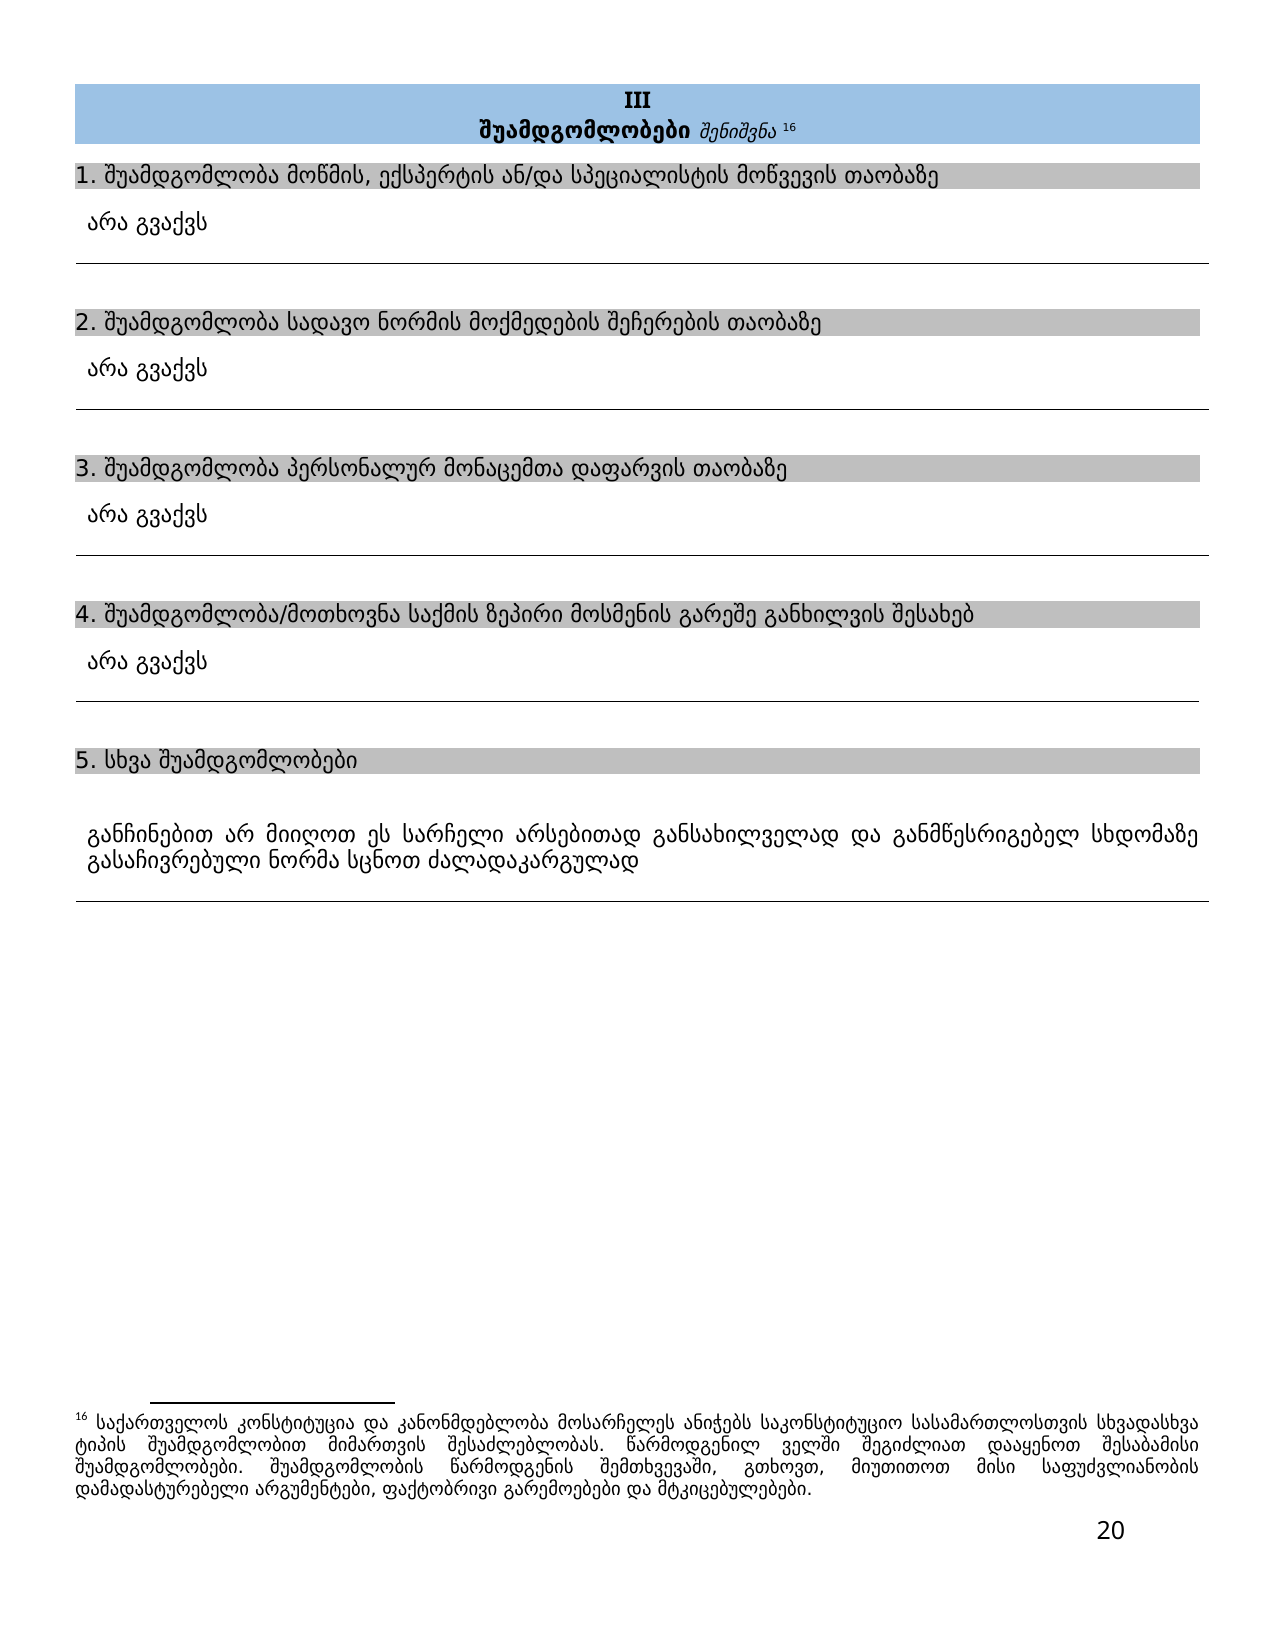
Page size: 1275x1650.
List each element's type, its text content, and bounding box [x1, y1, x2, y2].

text III შუამდგომლობები შენიშვნა [75, 84, 1200, 144]
table_header განჩინებით არ მიიღოთ ეს სარჩელი არსებითად განსახილველად და განმწესრიგებელ სხდომაზე გასაჩივრებული ნორმა სცნოთ ძალადაკარგულად [76, 794, 1209, 901]
text 5. სხვა შუამდგომლობები [75, 748, 1200, 774]
text 4. შუამდგომლობა/მოთხოვნა საქმის ზეპირი მოსმენის გარეშე განხილვის შესახებ [75, 601, 1200, 628]
table_header არა გვაქვს [76, 648, 1199, 701]
table_header არა გვაქვს [76, 209, 1209, 262]
table_header არა გვაქვს [76, 355, 1209, 409]
table_header არა გვაქვს [76, 502, 1209, 555]
text 3. შუამდგომლობა პერსონალურ მონაცემთა დაფარვის თაობაზე [75, 455, 1200, 482]
text 1. შუამდგომლობა მოწმის, ექსპერტის ან/და სპეციალისტის მოწვევის თაობაზე [75, 163, 1200, 189]
text 2. შუამდგომლობა სადავო ნორმის მოქმედების შეჩერების თაობაზე [75, 309, 1200, 336]
